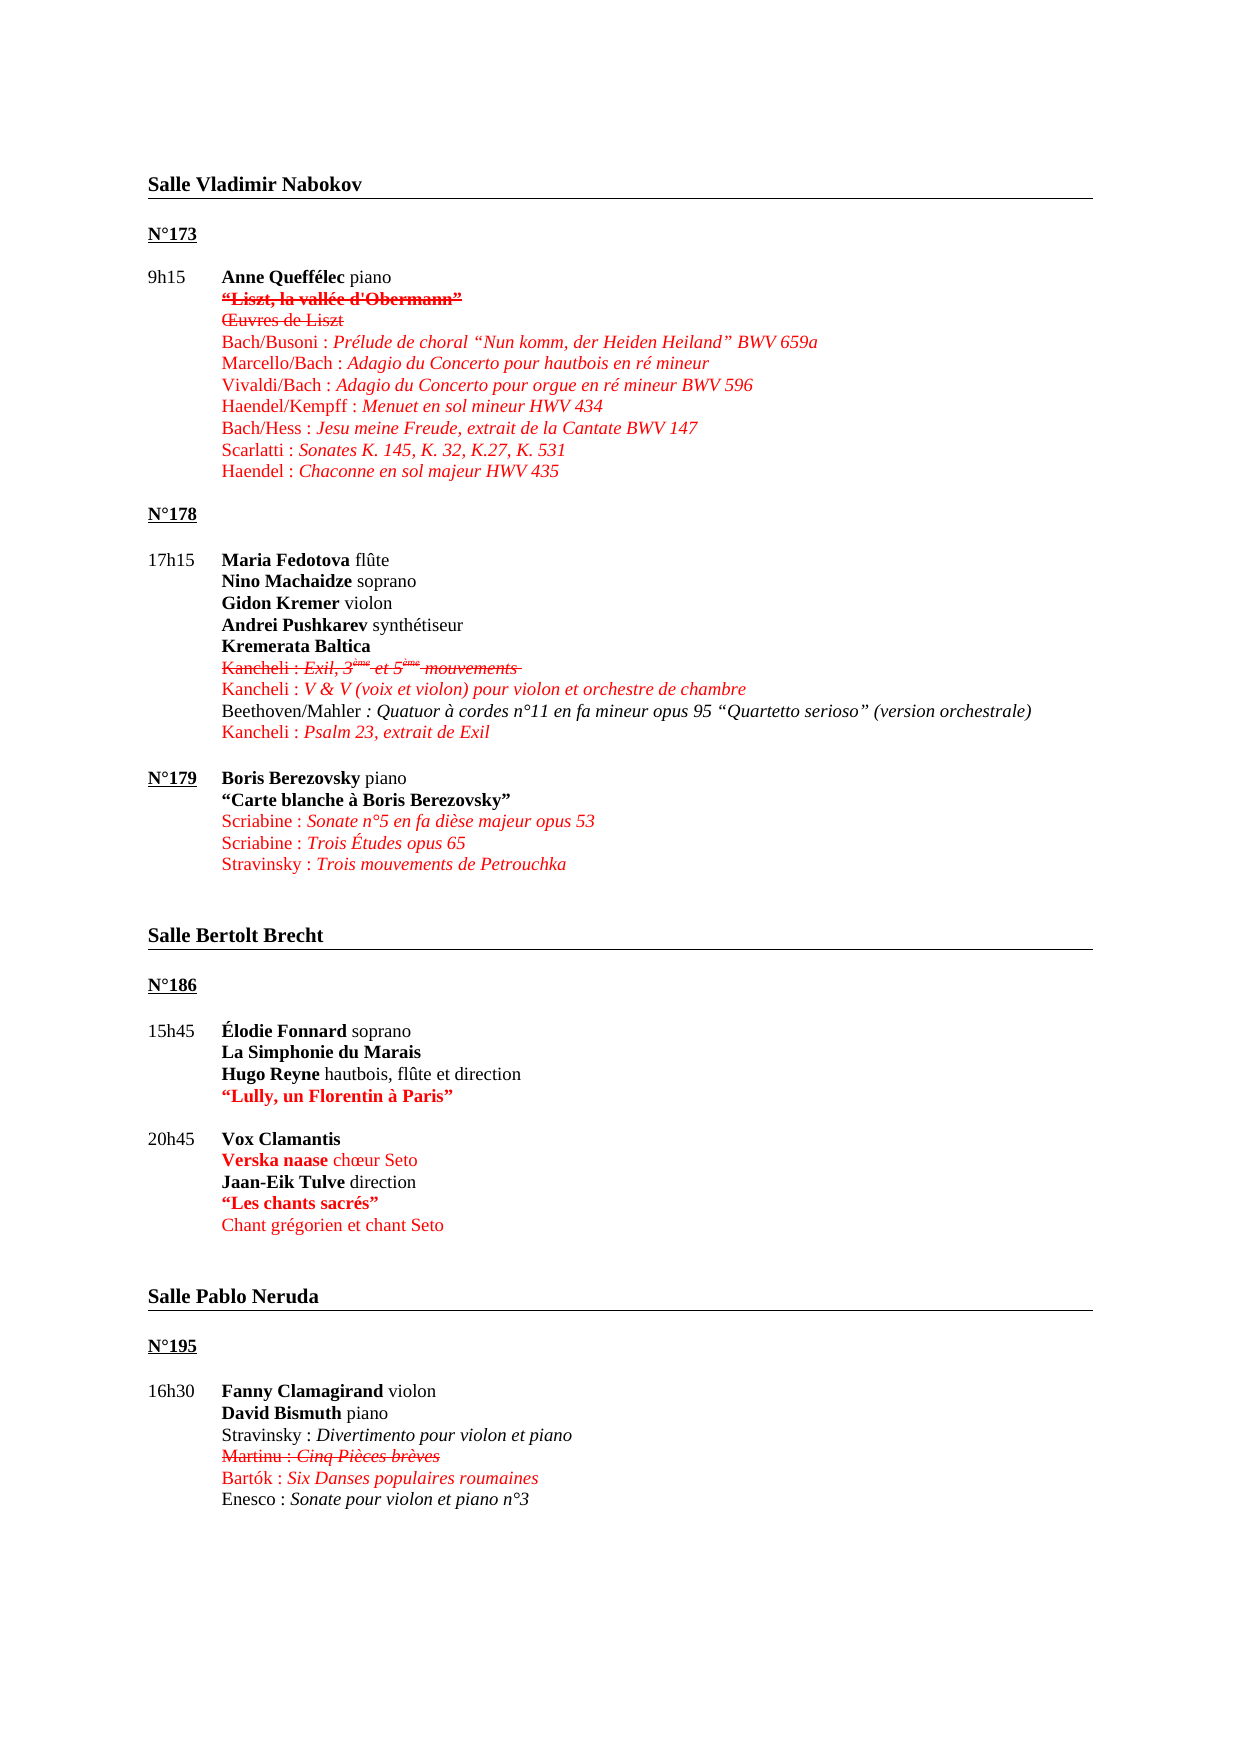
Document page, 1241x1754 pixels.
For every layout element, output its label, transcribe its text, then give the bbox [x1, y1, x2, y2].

text N°179 Boris Berezovsky piano [148, 767, 1093, 788]
text 15h45 Élodie Fonnard soprano [148, 1020, 1093, 1041]
text “Carte blanche à Boris Berezovsky” [148, 788, 1093, 810]
text Nino Machaidze soprano [148, 570, 1093, 592]
text Scriabine : Sonate n°5 en fa dièse majeur opus 53 [148, 810, 1093, 832]
text David Bismuth piano [148, 1402, 1093, 1423]
text Salle Bertolt Brecht [148, 923, 1093, 949]
text Verska naase chœur Seto [148, 1149, 1093, 1171]
text Salle Pablo Neruda [148, 1283, 1093, 1310]
text 17h15 Maria Fedotova flûte [148, 549, 1093, 570]
text 20h45 Vox Clamantis [148, 1128, 1093, 1149]
text “Lully, un Florentin à Paris” [148, 1084, 1093, 1106]
text Vivaldi/Bach : Adagio du Concerto pour orgue en ré mineur BWV 596 [148, 374, 1093, 395]
text Enesco : Sonate pour violon et piano n°3 [148, 1488, 1093, 1510]
text Haendel : Chaconne en sol majeur HWV 435 [148, 460, 1093, 482]
text La Simphonie du Marais [148, 1041, 1093, 1063]
text Scriabine : Trois Études opus 65 [148, 832, 1093, 853]
text Scarlatti : Sonates K. 145, K. 32, K.27, K. 531 [148, 438, 1093, 460]
text N°186 [148, 974, 1093, 996]
text “Liszt, la vallée d'Obermann” [148, 288, 1093, 309]
text Kancheli : Exil, 3ème et 5ème mouvements [148, 657, 1093, 678]
text Œuvres de Liszt [148, 309, 1093, 331]
text Andrei Pushkarev synthétiseur [148, 613, 1093, 635]
text Martinu : Cinq Pièces brèves [148, 1445, 1093, 1467]
text Bach/Hess : Jesu meine Freude, extrait de la Cantate BWV 147 [148, 417, 1093, 438]
text N°173 [148, 223, 1093, 244]
text Gidon Kremer violon [148, 592, 1093, 613]
text Stravinsky : Trois mouvements de Petrouchka [148, 853, 1093, 875]
text Kremerata Baltica [148, 635, 1093, 657]
text N°178 [148, 503, 1093, 525]
text Jaan-Eik Tulve direction [148, 1171, 1093, 1192]
text Bach/Busoni : Prélude de choral “Nun komm, der Heiden Heiland” BWV 659a [148, 331, 1093, 352]
text “Les chants sacrés” [148, 1192, 1093, 1214]
text Chant grégorien et chant Seto [148, 1214, 1093, 1235]
text Hugo Reyne hautbois, flûte et direction [148, 1063, 1093, 1084]
text Bartók : Six Danses populaires roumaines [148, 1467, 1093, 1488]
text Beethoven/Mahler : Quatuor à cordes n°11 en fa mineur opus 95 “Quartetto serioso” (version orchestrale) [148, 700, 1093, 721]
text Kancheli : V & V (voix et violon) pour violon et orchestre de chambre [148, 678, 1093, 700]
text Haendel/Kempff : Menuet en sol mineur HWV 434 [148, 395, 1093, 417]
text 9h15 Anne Queffélec piano [148, 266, 1093, 288]
text Marcello/Bach : Adagio du Concerto pour hautbois en ré mineur [148, 352, 1093, 374]
text N°195 [148, 1335, 1093, 1356]
text Salle Vladimir Nabokov [148, 172, 1093, 198]
text Stravinsky : Divertimento pour violon et piano [148, 1423, 1093, 1445]
text 16h30 Fanny Clamagirand violon [148, 1380, 1093, 1402]
text Kancheli : Psalm 23, extrait de Exil [148, 721, 1093, 743]
